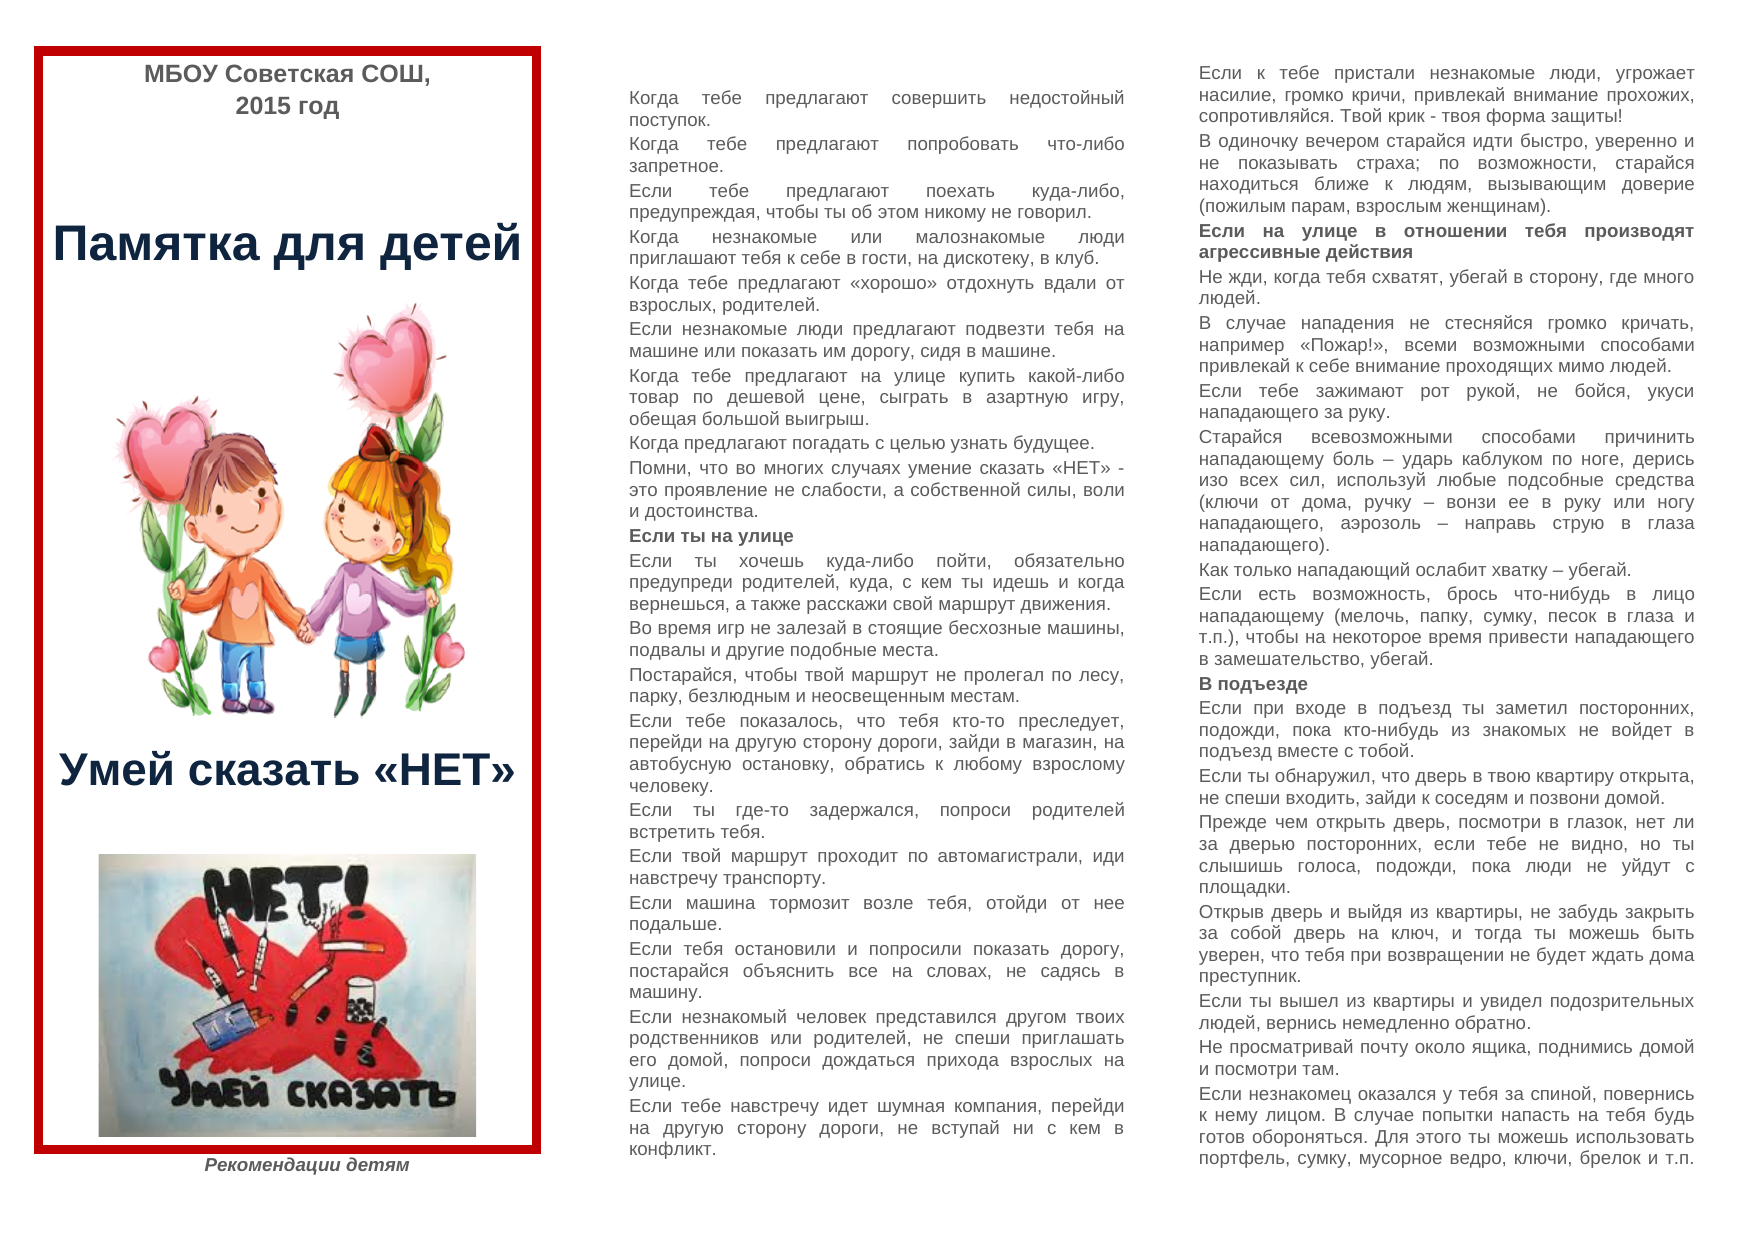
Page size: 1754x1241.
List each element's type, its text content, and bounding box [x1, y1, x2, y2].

text Не просматривай почту около ящика, поднимись домой и посмотри там. [1199, 1036, 1695, 1079]
text Когда тебе предлагают попробовать что-либо запретное. [629, 133, 1125, 176]
text Прежде чем открыть дверь, посмотри в глазок, нет ли за дверью посторонних, если тебе не видно, но ты слышишь голоса, подожди, пока люди не уйдут с площадки. [1199, 811, 1695, 897]
text Если на улице в отношении тебя производят агрессивные действия [1199, 219, 1695, 262]
text Если твой маршрут проходит по автомагистрали, иди навстречу транспорту. [629, 845, 1125, 888]
text Если ты обнаружил, что дверь в твою квартиру открыта, не спеши входить, зайди к соседям и позвони домой. [1199, 765, 1695, 808]
text Если ты хочешь куда-либо пойти, обязательно предупреди родителей, куда, с кем ты идешь и когда вернешься, а также расскажи свой маршрут движения. [629, 549, 1125, 614]
text Если тебе зажимают рот рукой, не бойся, укуси нападающего за руку. [1199, 380, 1695, 423]
picture [98, 854, 477, 1137]
text Если незнакомые люди предлагают подвезти тебя на машине или показать им дорогу, сидя в машине. [629, 318, 1125, 361]
text Если незнакомый человек представился другом твоих родственников или родителей, не спеши приглашать его домой, попроси дождаться прихода взрослых на улице. [629, 1006, 1125, 1092]
text Если к тебе пристали незнакомые люди, угрожает насилие, громко кричи, привлекай внимание прохожих, сопротивляйся. Твой крик - твоя форма защиты! [1199, 62, 1695, 127]
text Когда тебе предлагают «хорошо» отдохнуть вдали от взрослых, родителей. [629, 272, 1125, 315]
text В случае нападения не стесняйся громко кричать, например «Пожар!», всеми возможными способами привлекай к себе внимание проходящих мимо людей. [1199, 312, 1695, 377]
text В одиночку вечером старайся идти быстро, уверенно и не показывать страха; по возможности, старайся находиться ближе к людям, вызывающим доверие (пожилым парам, взрослым женщинам). [1199, 130, 1695, 216]
text Когда предлагают погадать с целью узнать будущее. [629, 432, 1125, 454]
text Старайся всевозможными способами причинить нападающему боль – ударь каблуком по ноге, дерись изо всех сил, используй любые подсобные средства (ключи от дома, ручку – вонзи ее в руку или ногу нападающего, аэрозоль – направь струю в глаза нападающего). [1199, 426, 1695, 555]
text Если при входе в подъезд ты заметил посторонних, подожди, пока кто-нибудь из знакомых не войдет в подъезд вместе с тобой. [1199, 697, 1695, 762]
text Если тебе предлагают поехать куда-либо, предупреждая, чтобы ты об этом никому не говорил. [629, 179, 1125, 222]
text Когда тебе предлагают совершить недостойный поступок. [629, 87, 1125, 130]
text Если ты где-то задержался, попроси родителей встретить тебя. [629, 799, 1125, 842]
text Если тебя остановили и попросили показать дорогу, постарайся объяснить все на словах, не садясь в машину. [629, 938, 1125, 1002]
text Помни, что во многих случаях умение сказать «НЕТ» - это проявление не слабости, а собственной силы, воли и достоинства. [629, 457, 1125, 522]
text Если машина тормозит возле тебя, отойди от нее подальше. [629, 892, 1125, 935]
picture [110, 300, 465, 718]
text Постарайся, чтобы твой маршрут не пролегал по лесу, парку, безлюдным и неосвещенным местам. [629, 663, 1125, 707]
text Когда незнакомые или малознакомые люди приглашают тебя к себе в гости, на дискотеку, в клуб. [629, 226, 1125, 269]
text Не жди, когда тебя схватят, убегай в сторону, где много людей. [1199, 266, 1695, 309]
text Когда тебе предлагают на улице купить какой-либо товар по дешевой цене, сыграть в азартную игру, обещая большой выигрыш. [629, 364, 1125, 429]
text Во время игр не залезай в стоящие бесхозные машины, подвалы и другие подобные места. [629, 617, 1125, 660]
table_header МБОУ Советская СОШ, 2015 год Памятка для детей Умей сказать «НЕТ» [43, 56, 532, 1145]
text Если тебе навстречу идет шумная компания, перейди на другую сторону дороги, не вступай ни с кем в конфликт. [629, 1095, 1125, 1160]
text Если есть возможность, брось что-нибудь в лицо нападающему (мелочь, папку, сумку, песок в глаза и т.п.), чтобы на некоторое время привести нападающего в замешательство, убегай. [1199, 583, 1695, 669]
text Если тебе показалось, что тебя кто-то преследует, перейди на другую сторону дороги, зайди в магазин, на автобусную остановку, обратись к любому взрослому человеку. [629, 710, 1125, 796]
text Как только нападающий ослабит хватку – убегай. [1199, 558, 1695, 580]
text В подъезде [1199, 672, 1695, 694]
text Открыв дверь и выйдя из квартиры, не забудь закрыть за собой дверь на ключ, и тогда ты можешь быть уверен, что тебя при возвращении не будет ждать дома преступник. [1199, 901, 1695, 987]
text Если ты на улице [629, 525, 1125, 546]
text Если ты вышел из квартиры и увидел подозрительных людей, вернись немедленно обратно. [1199, 990, 1695, 1033]
